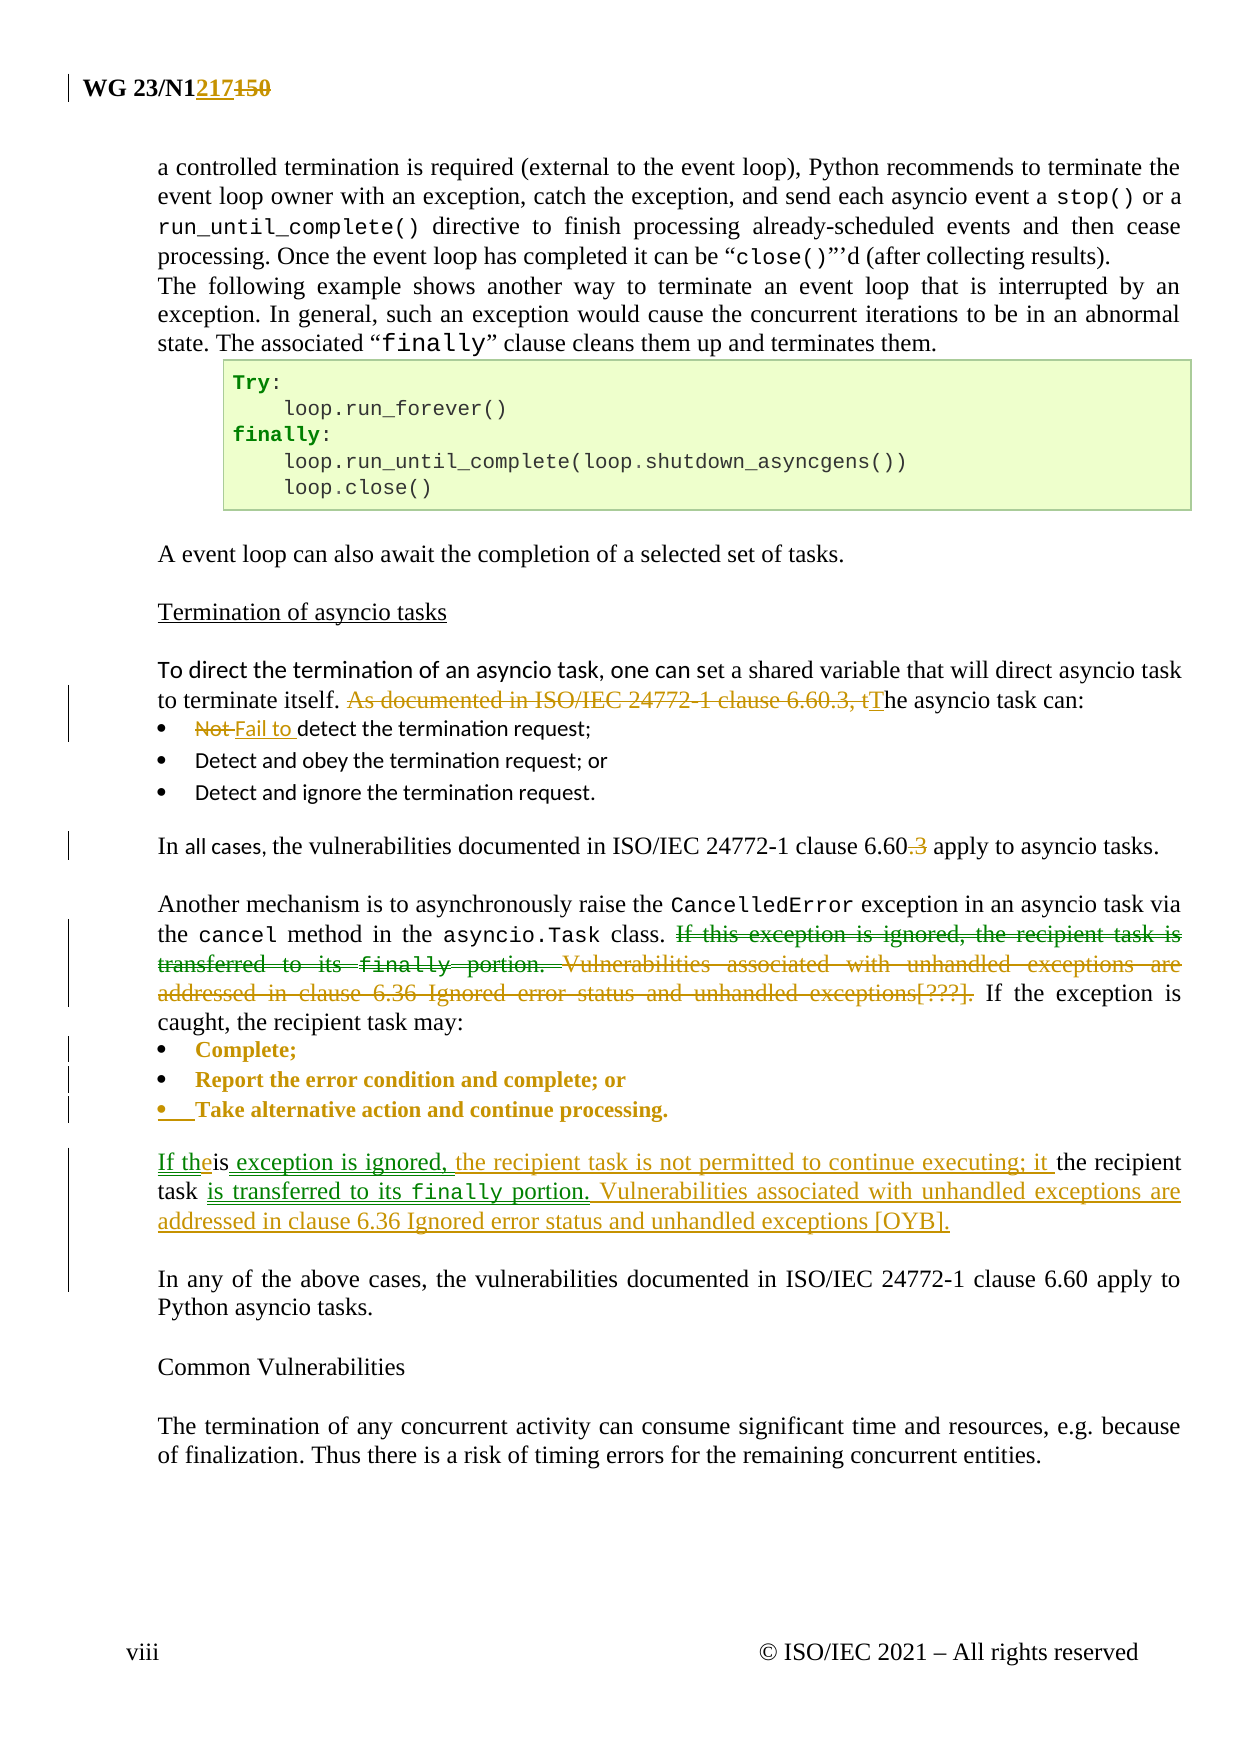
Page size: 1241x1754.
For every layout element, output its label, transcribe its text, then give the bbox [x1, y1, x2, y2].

text In any of the above cases, the vulnerabilities documented in ISO/IEC 24772-1 clause 6.60 apply to Python asyncio tasks. [157, 1264, 1182, 1321]
text Another mechanism is to asynchronously raise the CancelledError exception in an asyncio task via the cancel method in the asyncio.Task class. If the exception is caught, the recipient task may: [157, 889, 1182, 1036]
text finally: [224, 412, 1190, 438]
text To direct the termination of an asyncio task, one can set a shared variable that will direct asyncio task to terminate itself. he asyncio task can: [157, 654, 1182, 714]
text Common Vulnerabilities [157, 1352, 1182, 1380]
list detect the termination request; [157, 714, 1182, 742]
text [157, 152, 1182, 271]
text loop.run_forever() [224, 385, 1190, 412]
list Take alternative action and continue processing. [157, 1096, 1182, 1123]
text The following example shows another way to terminate an event loop that is interrupted by an exception. In general, such an exception would cause the concurrent iterations to be in an abnormal state. The associated “finally” clause cleans them up and terminates them. [157, 271, 1182, 359]
text loop.run_until_complete(loop.shutdown_asyncgens()) [224, 438, 1190, 464]
text A event loop can also await the completion of a selected set of tasks. [157, 539, 1182, 568]
list Report the error condition and complete; or [157, 1066, 1182, 1093]
text Try: [224, 361, 1190, 385]
text The termination of any concurrent activity can consume significant time and resources, e.g. because of finalization. Thus there is a risk of timing errors for the remaining concurrent entities. [157, 1411, 1182, 1468]
list Detect and ignore the termination request. [157, 778, 1182, 806]
list Complete; [157, 1036, 1182, 1062]
text loop.close() [224, 464, 1190, 509]
text In all cases, the vulnerabilities documented in ISO/IEC 24772-1 clause 6.60 apply to asyncio tasks. [157, 831, 1182, 860]
text Termination of asyncio tasks [157, 597, 1182, 626]
list Detect and obey the termination request; or [157, 746, 1182, 774]
